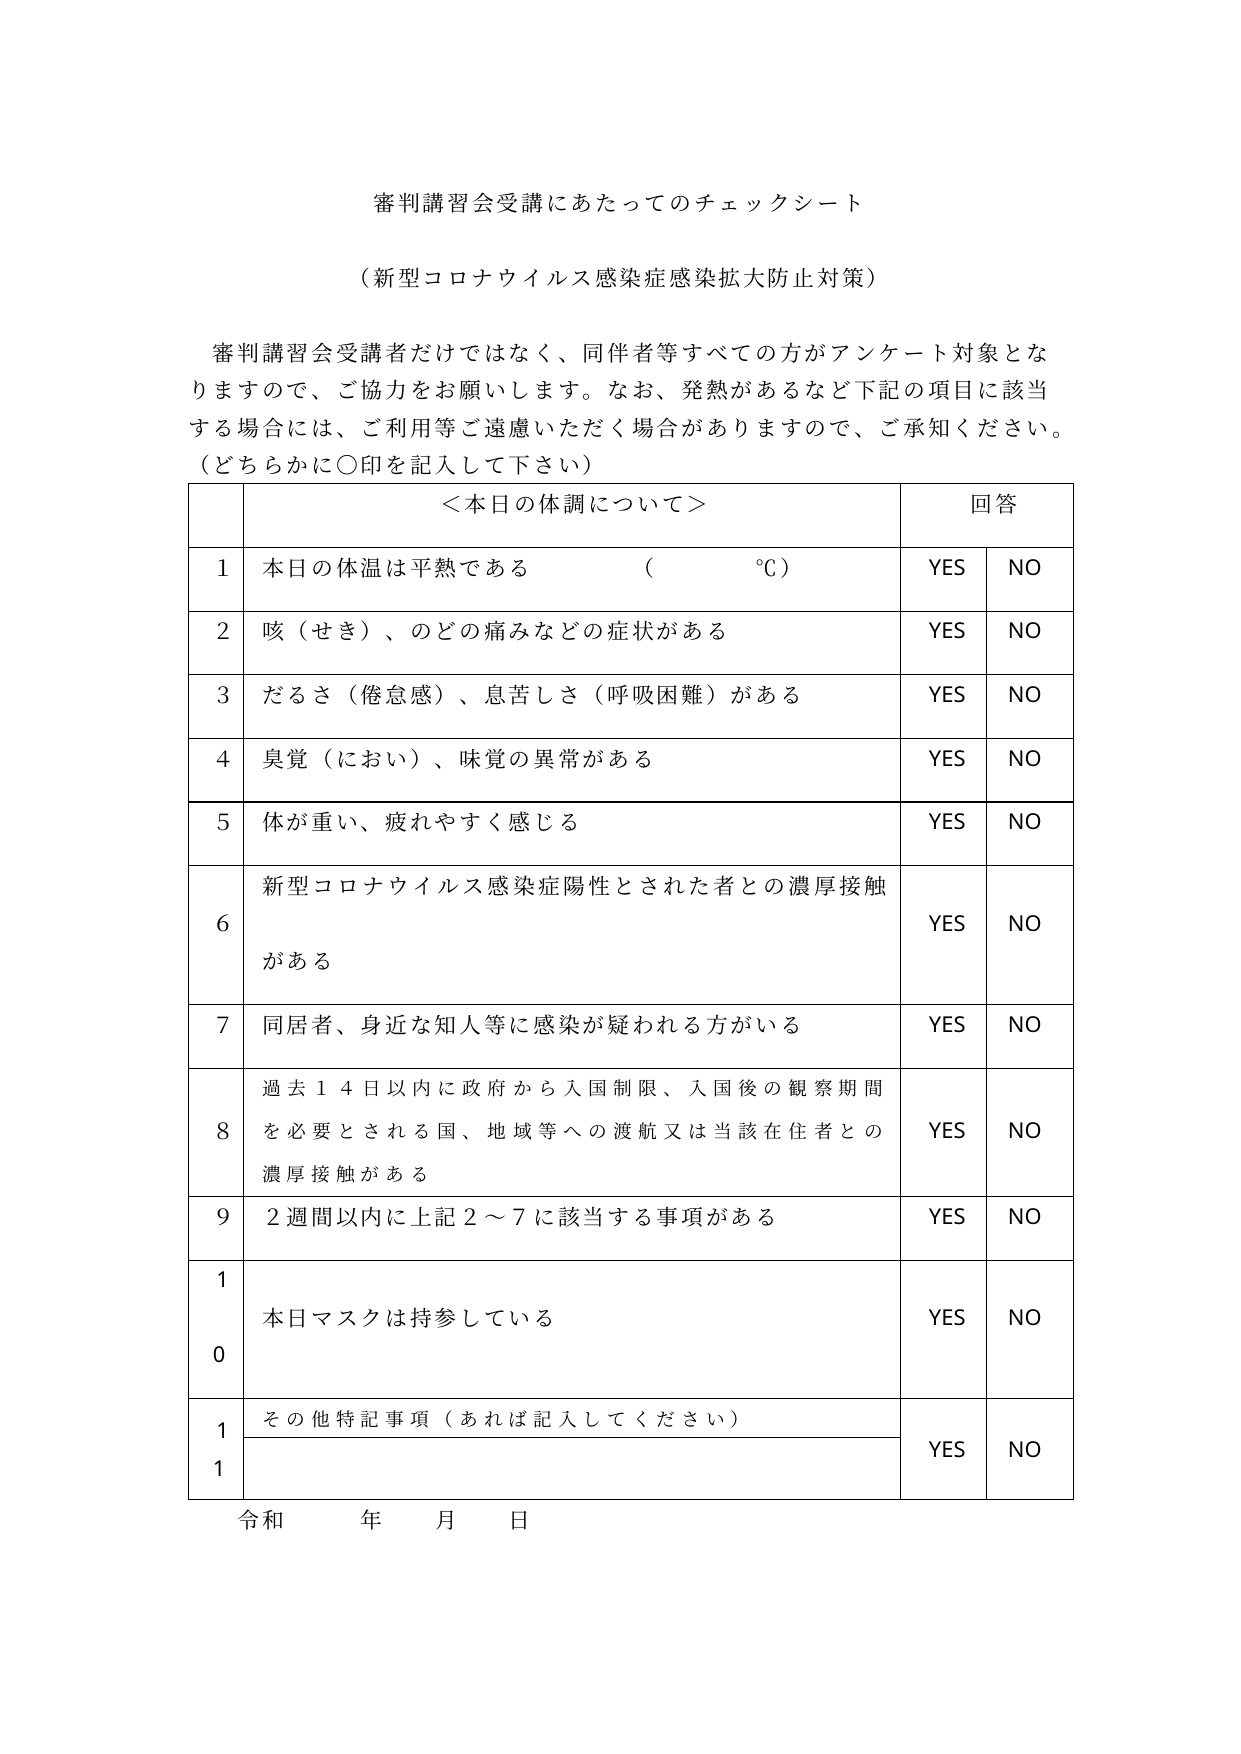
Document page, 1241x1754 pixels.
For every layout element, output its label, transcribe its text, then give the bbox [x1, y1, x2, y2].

table_cell 同居者、身近な知人等に感染が疑われる方がいる [244, 1005, 900, 1067]
table_cell ８ [189, 1069, 243, 1196]
table_cell ２週間以内に上記２～７に該当する事項がある [244, 1197, 900, 1259]
table_cell ４ [189, 739, 243, 801]
table_cell YES [901, 1069, 986, 1196]
table_cell YES [901, 675, 986, 738]
table_cell YES [901, 1197, 986, 1259]
table_cell NO [987, 1197, 1073, 1259]
table_cell 咳（せき）、のどの痛みなどの症状がある [244, 612, 900, 674]
table_cell NO [987, 1261, 1073, 1398]
table_header [189, 484, 243, 547]
table_cell NO [987, 548, 1073, 611]
table_cell YES [901, 1005, 986, 1067]
table_cell YES [901, 1261, 986, 1398]
table_cell NO [987, 675, 1073, 738]
table_cell NO [987, 803, 1073, 865]
text 審判講習会受講にあたってのチェックシート [188, 183, 1052, 221]
table_cell YES [901, 612, 986, 674]
table_cell [244, 1438, 900, 1499]
table_cell YES [901, 866, 986, 1004]
table_cell NO [987, 1069, 1073, 1196]
text 令和 年 月 日 [188, 1500, 1052, 1537]
table_cell 新型コロナウイルス感染症陽性とされた者との濃厚接触がある [244, 866, 900, 1004]
table_cell YES [901, 1399, 986, 1499]
table_cell 本日マスクは持参している [244, 1261, 900, 1398]
table_cell 体が重い、疲れやすく感じる [244, 803, 900, 865]
table_cell YES [901, 803, 986, 865]
table_cell 10 [189, 1261, 243, 1398]
table_header ＜本日の体調について＞ [244, 484, 900, 547]
table_cell YES [901, 548, 986, 611]
table_cell だるさ（倦怠感）、息苦しさ（呼吸困難）がある [244, 675, 900, 738]
text 審判講習会受講者だけではなく、同伴者等すべての方がアンケート対象となりますので、ご協力をお願いします。なお、発熱があるなど下記の項目に該当する場合には、ご利用等ご遠慮いただく場合がありますので、ご承知ください。（どちらかに〇印を記入して下さい） [188, 333, 1052, 483]
text （新型コロナウイルス感染症感染拡大防止対策） [188, 258, 1052, 296]
table_cell NO [987, 866, 1073, 1004]
table_cell その他特記事項（あれば記入してください） [244, 1399, 900, 1437]
table_cell NO [987, 739, 1073, 801]
table_cell ５ [189, 803, 243, 865]
table_cell YES [901, 739, 986, 801]
table_header 回答 [901, 484, 1073, 547]
table_cell ９ [189, 1197, 243, 1259]
table_cell ７ [189, 1005, 243, 1067]
table_cell 11 [189, 1399, 243, 1499]
table_cell 過去１４日以内に政府から入国制限、入国後の観察期間を必要とされる国、地域等への渡航又は当該在住者との濃厚接触がある [244, 1069, 900, 1196]
table_cell 臭覚（におい）、味覚の異常がある [244, 739, 900, 801]
table_cell ２ [189, 612, 243, 674]
table_cell NO [987, 1005, 1073, 1067]
table_cell NO [987, 612, 1073, 674]
table_cell 本日の体温は平熱である （ ℃） [244, 548, 900, 611]
table_cell ６ [189, 866, 243, 1004]
table_cell NO [987, 1399, 1073, 1499]
table_cell ３ [189, 675, 243, 738]
table_cell １ [189, 548, 243, 611]
